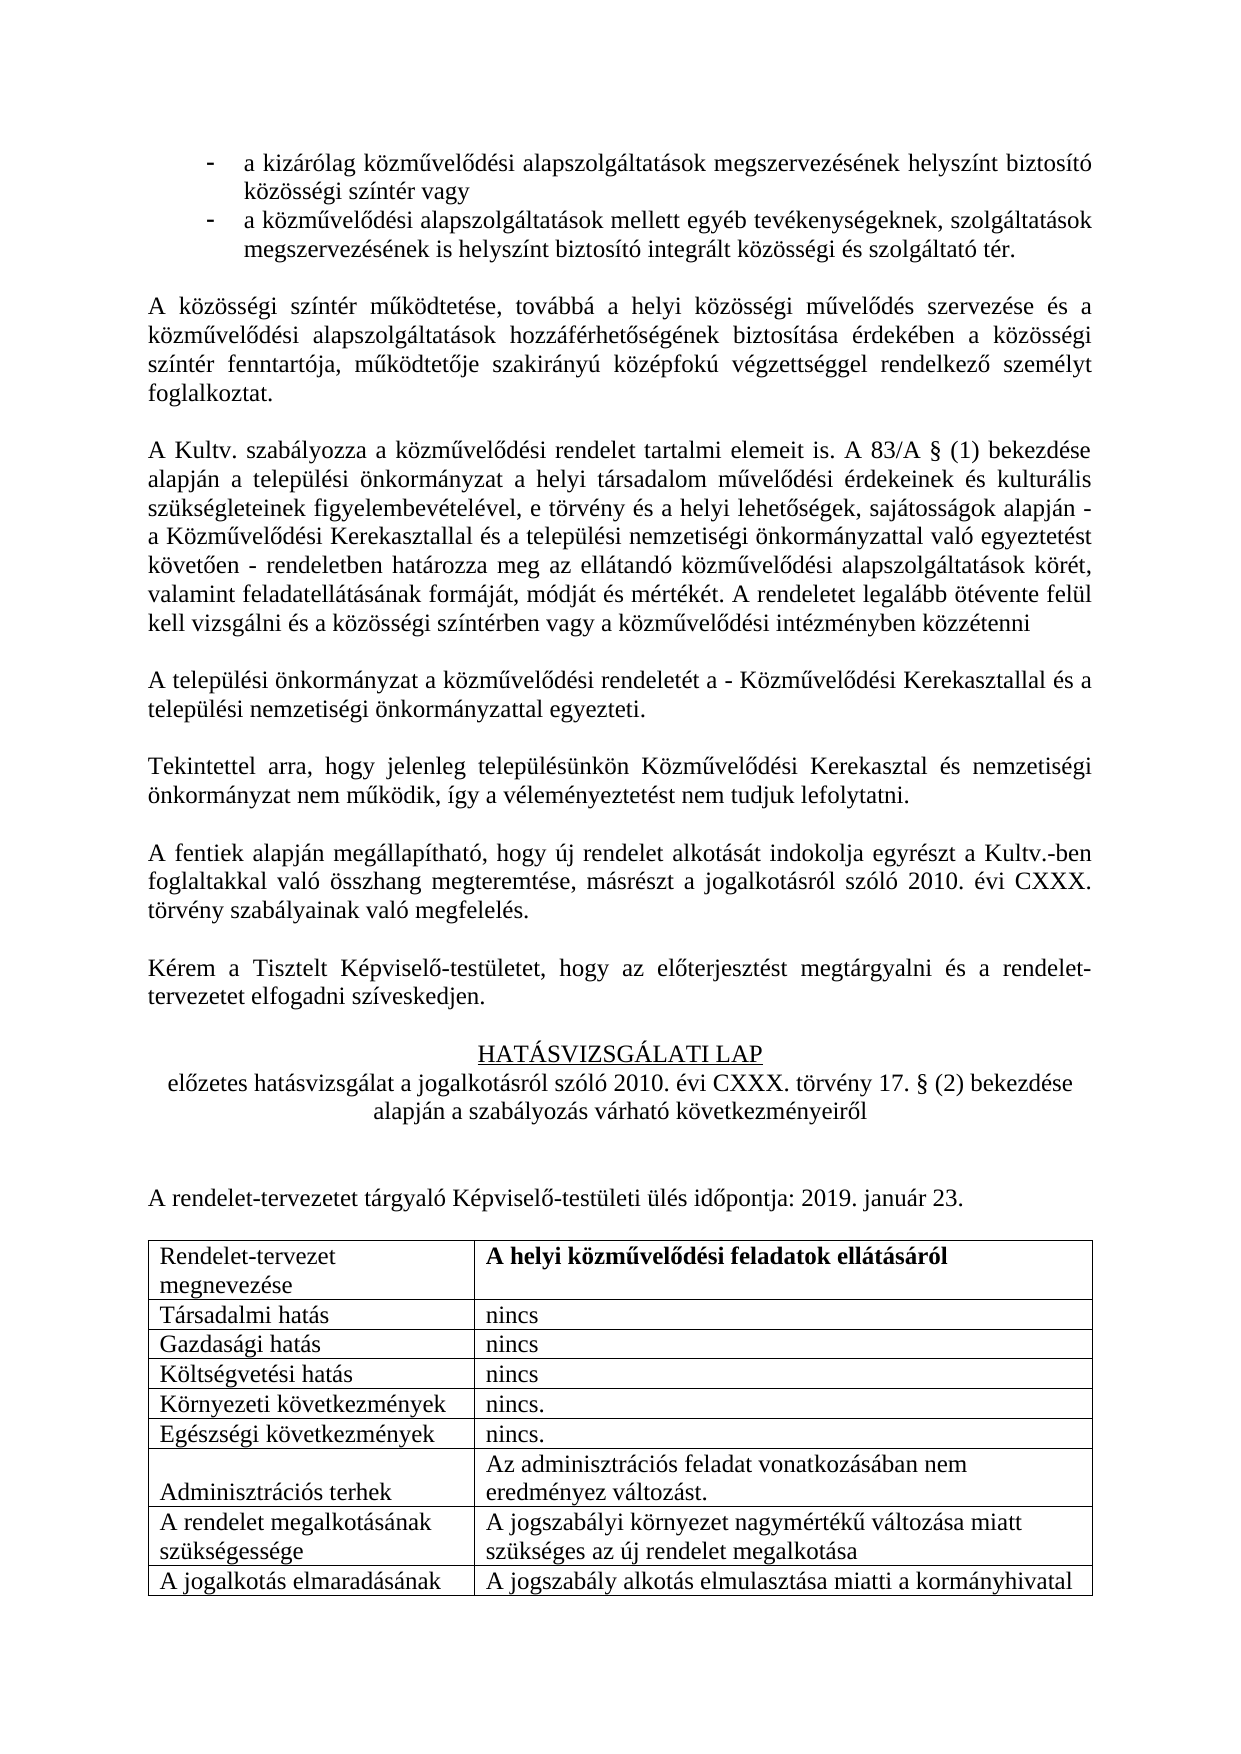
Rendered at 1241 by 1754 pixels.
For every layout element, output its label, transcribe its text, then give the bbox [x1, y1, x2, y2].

text előzetes hatásvizsgálat a jogalkotásról szóló 2010. évi CXXX. törvény 17. § (2) bekezdése alapján a szabályozás várható következményeiről [148, 1068, 1093, 1125]
text HATÁSVIZSGÁLATI LAP [148, 1039, 1093, 1068]
text A rendelet-tervezetet tárgyaló Képviselő-testületi ülés időpontja: 2019. január 23. [148, 1183, 1093, 1211]
table_cell Egészségi következmények [149, 1419, 474, 1448]
table_cell Költségvetési hatás [149, 1359, 474, 1388]
table_cell A jogszabályi környezet nagymértékű változása miatt szükséges az új rendelet megalkotása [475, 1507, 1092, 1565]
table_cell Gazdasági hatás [149, 1330, 474, 1358]
table_cell A rendelet megalkotásának szükségessége [149, 1507, 474, 1565]
table_cell nincs [475, 1359, 1092, 1388]
table_cell Adminisztrációs terhek [149, 1449, 474, 1506]
text A Kultv. szabályozza a közművelődési rendelet tartalmi elemeit is. A 83/A § (1) bekezdése alapján a települési önkormányzat a helyi társadalom művelődési érdekeinek és kulturális szükségleteinek figyelembevételével, e törvény és a helyi lehetőségek, sajátosságok alapján - a Közművelődési Kerekasztallal és a települési nemzetiségi önkormányzattal való egyeztetést követően - rendeletben határozza meg az ellátandó közművelődési alapszolgáltatások körét, valamint feladatellátásának formáját, módját és mértékét. A rendeletet legalább ötévente felül kell vizsgálni és a közösségi színtérben vagy a közművelődési intézményben közzétenni [148, 435, 1093, 636]
table_cell nincs. [475, 1389, 1092, 1418]
table_cell Társadalmi hatás [149, 1300, 474, 1328]
table_header Rendelet-tervezet megnevezése [149, 1241, 474, 1299]
text A fentiek alapján megállapítható, hogy új rendelet alkotását indokolja egyrészt a Kultv.-ben foglaltakkal való összhang megteremtése, másrészt a jogalkotásról szóló 2010. évi CXXX. törvény szabályainak való megfelelés. [148, 838, 1093, 924]
table_cell Az adminisztrációs feladat vonatkozásában nem eredményez változást. [475, 1449, 1092, 1506]
text Kérem a Tisztelt Képviselő-testületet, hogy az előterjesztést megtárgyalni és a rendelet-tervezetet elfogadni szíveskedjen. [148, 953, 1093, 1010]
table_cell nincs [475, 1330, 1092, 1358]
table_header A helyi közművelődési feladatok ellátásáról [475, 1241, 1092, 1299]
table_cell Környezeti következmények [149, 1389, 474, 1418]
list a közművelődési alapszolgáltatások mellett egyéb tevékenységeknek, szolgáltatások megszervezésének is helyszínt biztosító integrált közösségi és szolgáltató tér. [206, 205, 1093, 263]
table_cell nincs. [475, 1419, 1092, 1448]
list a kizárólag közművelődési alapszolgáltatások megszervezésének helyszínt biztosító közösségi színtér vagy [206, 148, 1093, 205]
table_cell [475, 1566, 1092, 1594]
text A települési önkormányzat a közművelődési rendeletét a - Közművelődési Kerekasztallal és a települési nemzetiségi önkormányzattal egyezteti. [148, 665, 1093, 723]
text A közösségi színtér működtetése, továbbá a helyi közösségi művelődés szervezése és a közművelődési alapszolgáltatások hozzáférhetőségének biztosítása érdekében a közösségi színtér fenntartója, működtetője szakirányú középfokú végzettséggel rendelkező személyt foglalkoztat. [148, 291, 1093, 406]
table_cell nincs [475, 1300, 1092, 1328]
text Tekintettel arra, hogy jelenleg településünkön Közművelődési Kerekasztal és nemzetiségi önkormányzat nem működik, így a véleményeztetést nem tudjuk lefolytatni. [148, 751, 1093, 809]
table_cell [149, 1566, 474, 1594]
